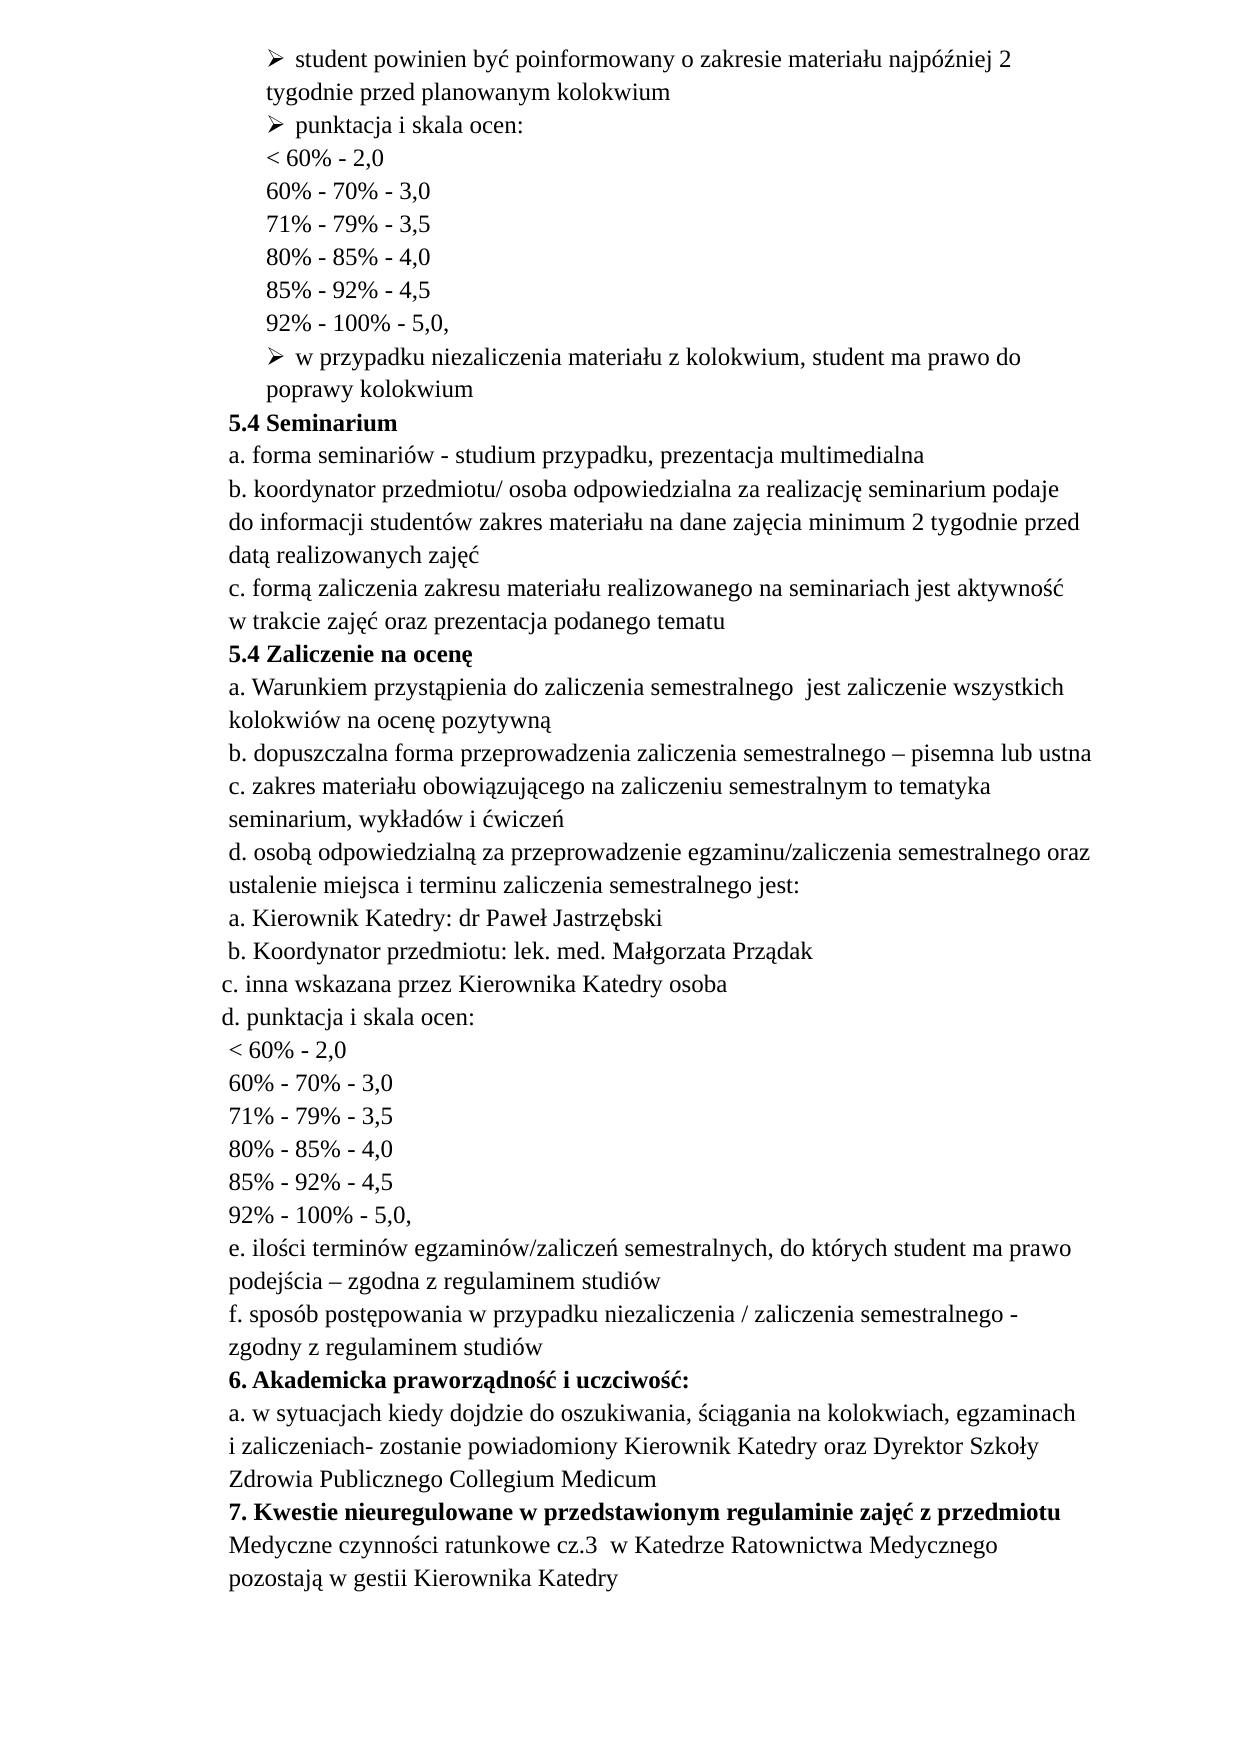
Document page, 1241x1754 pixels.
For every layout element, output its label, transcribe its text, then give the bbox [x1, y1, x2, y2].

text 92% - 100% - 5,0, [228, 1200, 1093, 1229]
text < 60% - 2,0 [266, 143, 1093, 172]
text 6. Akademicka praworządność i uczciwość: [228, 1365, 1093, 1394]
text 85% - 92% - 4,5 [266, 276, 1093, 304]
text a. Kierownik Katedry: dr Paweł Jastrzębski [228, 903, 1093, 932]
text d. punktacja i skala ocen: [148, 1002, 1093, 1031]
text 71% - 79% - 3,5 [228, 1101, 1093, 1130]
text 80% - 85% - 4,0 [266, 242, 1093, 271]
text f. sposób postępowania w przypadku niezaliczenia / zaliczenia semestralnego - zgodny z regulaminem studiów [228, 1299, 1093, 1361]
text 60% - 70% - 3,0 [266, 176, 1093, 205]
text a. w sytuacjach kiedy dojdzie do oszukiwania, ściągania na kolokwiach, egzaminach i zaliczeniach- zostanie powiadomiony Kierownik Katedry oraz Dyrektor Szkoły Zdrowia Publicznego Collegium Medicum [228, 1398, 1093, 1493]
text d. osobą odpowiedzialną za przeprowadzenie egzaminu/zaliczenia semestralnego oraz ustalenie miejsca i terminu zaliczenia semestralnego jest: [228, 837, 1093, 899]
text b. Koordynator przedmiotu: lek. med. Małgorzata Prządak [148, 936, 1093, 965]
text c. inna wskazana przez Kierownika Katedry osoba [148, 969, 1093, 998]
text 60% - 70% - 3,0 [228, 1068, 1093, 1097]
text c. zakres materiału obowiązującego na zaliczeniu semestralnym to tematyka seminarium, wykładów i ćwiczeń [228, 771, 1093, 833]
text 7. Kwestie nieuregulowane w przedstawionym regulaminie zajęć z przedmiotu Medyczne czynności ratunkowe cz.3 w Katedrze Ratownictwa Medycznego pozostają w gestii Kierownika Katedry [228, 1497, 1093, 1592]
text b. dopuszczalna forma przeprowadzenia zaliczenia semestralnego – pisemna lub ustna [228, 738, 1093, 767]
text e. ilości terminów egzaminów/zaliczeń semestralnych, do których student ma prawo podejścia – zgodna z regulaminem studiów [228, 1233, 1093, 1295]
text a. Warunkiem przystąpienia do zaliczenia semestralnego jest zaliczenie wszystkich kolokwiów na ocenę pozytywną [228, 672, 1093, 733]
text 85% - 92% - 4,5 [228, 1167, 1093, 1196]
list w przypadku niezaliczenia materiału z kolokwium, student ma prawo do poprawy kolokwium [266, 342, 1093, 403]
list punktacja i skala ocen: [266, 110, 1093, 139]
text 5.4 Seminarium [228, 408, 1093, 436]
text 71% - 79% - 3,5 [266, 209, 1093, 238]
text 92% - 100% - 5,0, [266, 308, 1093, 337]
text b. koordynator przedmiotu/ osoba odpowiedzialna za realizację seminarium podaje do informacji studentów zakres materiału na dane zajęcia minimum 2 tygodnie przed datą realizowanych zajęć [228, 474, 1093, 568]
text 80% - 85% - 4,0 [228, 1134, 1093, 1163]
list student powinien być poinformowany o zakresie materiału najpóźniej 2 tygodnie przed planowanym kolokwium [266, 44, 1093, 106]
text < 60% - 2,0 [228, 1035, 1093, 1064]
text 5.4 Zaliczenie na ocenę [228, 639, 1093, 667]
text c. formą zaliczenia zakresu materiału realizowanego na seminariach jest aktywność w trakcie zajęć oraz prezentacja podanego tematu [228, 573, 1093, 634]
text a. forma seminariów - studium przypadku, prezentacja multimedialna [228, 441, 1093, 469]
